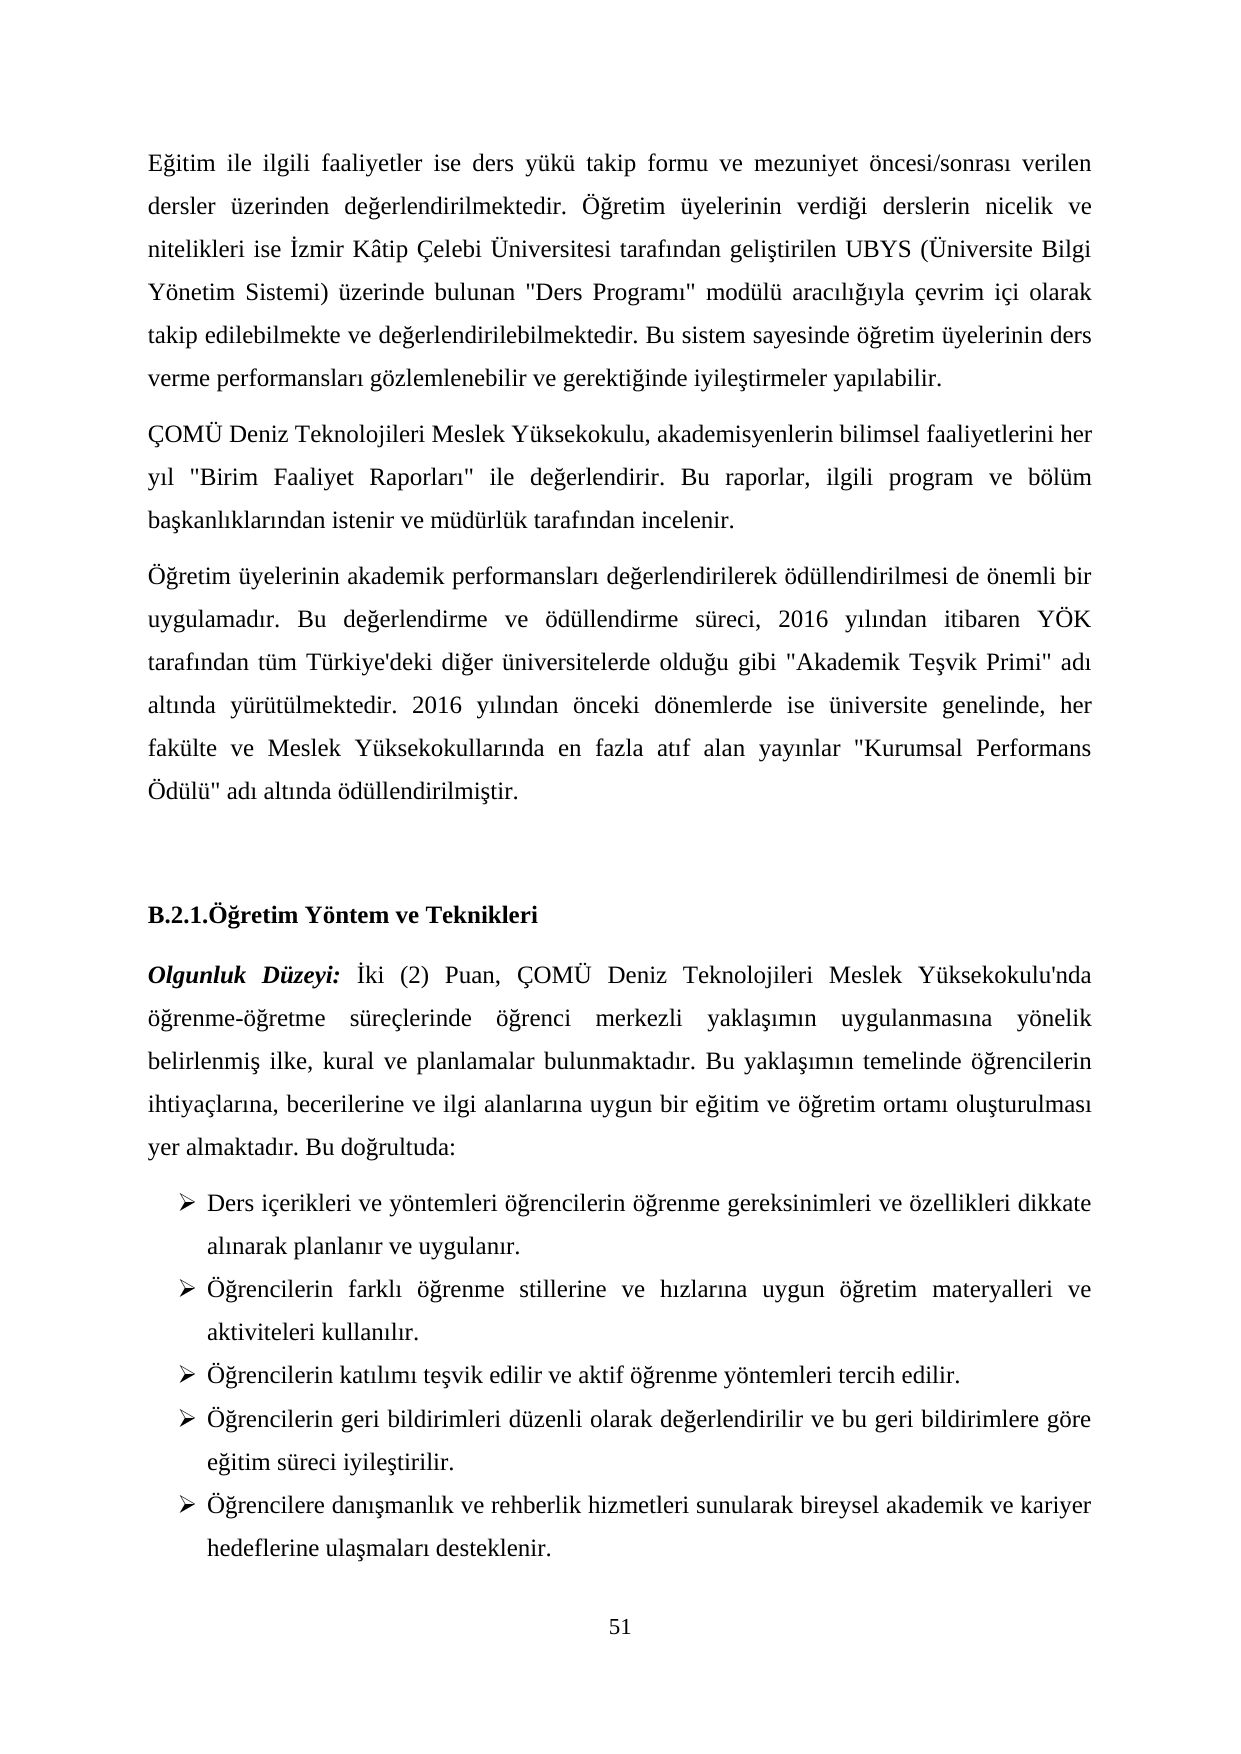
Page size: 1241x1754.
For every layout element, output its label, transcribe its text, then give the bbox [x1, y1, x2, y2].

text B.2.1.Öğretim Yöntem ve Teknikleri [148, 900, 1093, 929]
text ÇOMÜ Deniz Teknolojileri Meslek Yüksekokulu, akademisyenlerin bilimsel faaliyetlerini her yıl "Birim Faaliyet Raporları" ile değerlendirir. Bu raporlar, ilgili program ve bölüm başkanlıklarından istenir ve müdürlük tarafından incelenir. [148, 419, 1093, 534]
list Ders içerikleri ve yöntemleri öğrencilerin öğrenme gereksinimleri ve özellikleri dikkate alınarak planlanır ve uygulanır. [177, 1188, 1093, 1260]
list Öğrencilere danışmanlık ve rehberlik hizmetleri sunularak bireysel akademik ve kariyer hedeflerine ulaşmaları desteklenir. [177, 1490, 1093, 1562]
text Öğretim üyelerinin akademik performansları değerlendirilerek ödüllendirilmesi de önemli bir uygulamadır. Bu değerlendirme ve ödüllendirme süreci, 2016 yılından itibaren YÖK tarafından tüm Türkiye'deki diğer üniversitelerde olduğu gibi "Akademik Teşvik Primi" adı altında yürütülmektedir. 2016 yılından önceki dönemlerde ise üniversite genelinde, her fakülte ve Meslek Yüksekokullarında en fazla atıf alan yayınlar "Kurumsal Performans Ödülü" adı altında ödüllendirilmiştir. [148, 561, 1093, 805]
list Öğrencilerin geri bildirimleri düzenli olarak değerlendirilir ve bu geri bildirimlere göre eğitim süreci iyileştirilir. [177, 1404, 1093, 1476]
list Öğrencilerin farklı öğrenme stillerine ve hızlarına uygun öğretim materyalleri ve aktiviteleri kullanılır. [177, 1274, 1093, 1346]
text Olgunluk Düzeyi: İki (2) Puan, ÇOMÜ Deniz Teknolojileri Meslek Yüksekokulu'nda öğrenme-öğretme süreçlerinde öğrenci merkezli yaklaşımın uygulanmasına yönelik belirlenmiş ilke, kural ve planlamalar bulunmaktadır. Bu yaklaşımın temelinde öğrencilerin ihtiyaçlarına, becerilerine ve ilgi alanlarına uygun bir eğitim ve öğretim ortamı oluşturulması yer almaktadır. Bu doğrultuda: [148, 960, 1093, 1161]
text Eğitim ile ilgili faaliyetler ise ders yükü takip formu ve mezuniyet öncesi/sonrası verilen dersler üzerinden değerlendirilmektedir. Öğretim üyelerinin verdiği derslerin nicelik ve nitelikleri ise İzmir Kâtip Çelebi Üniversitesi tarafından geliştirilen UBYS (Üniversite Bilgi Yönetim Sistemi) üzerinde bulunan "Ders Programı" modülü aracılığıyla çevrim içi olarak takip edilebilmekte ve değerlendirilebilmektedir. Bu sistem sayesinde öğretim üyelerinin ders verme performansları gözlemlenebilir ve gerektiğinde iyileştirmeler yapılabilir. [148, 148, 1093, 392]
list Öğrencilerin katılımı teşvik edilir ve aktif öğrenme yöntemleri tercih edilir. [177, 1361, 1093, 1389]
